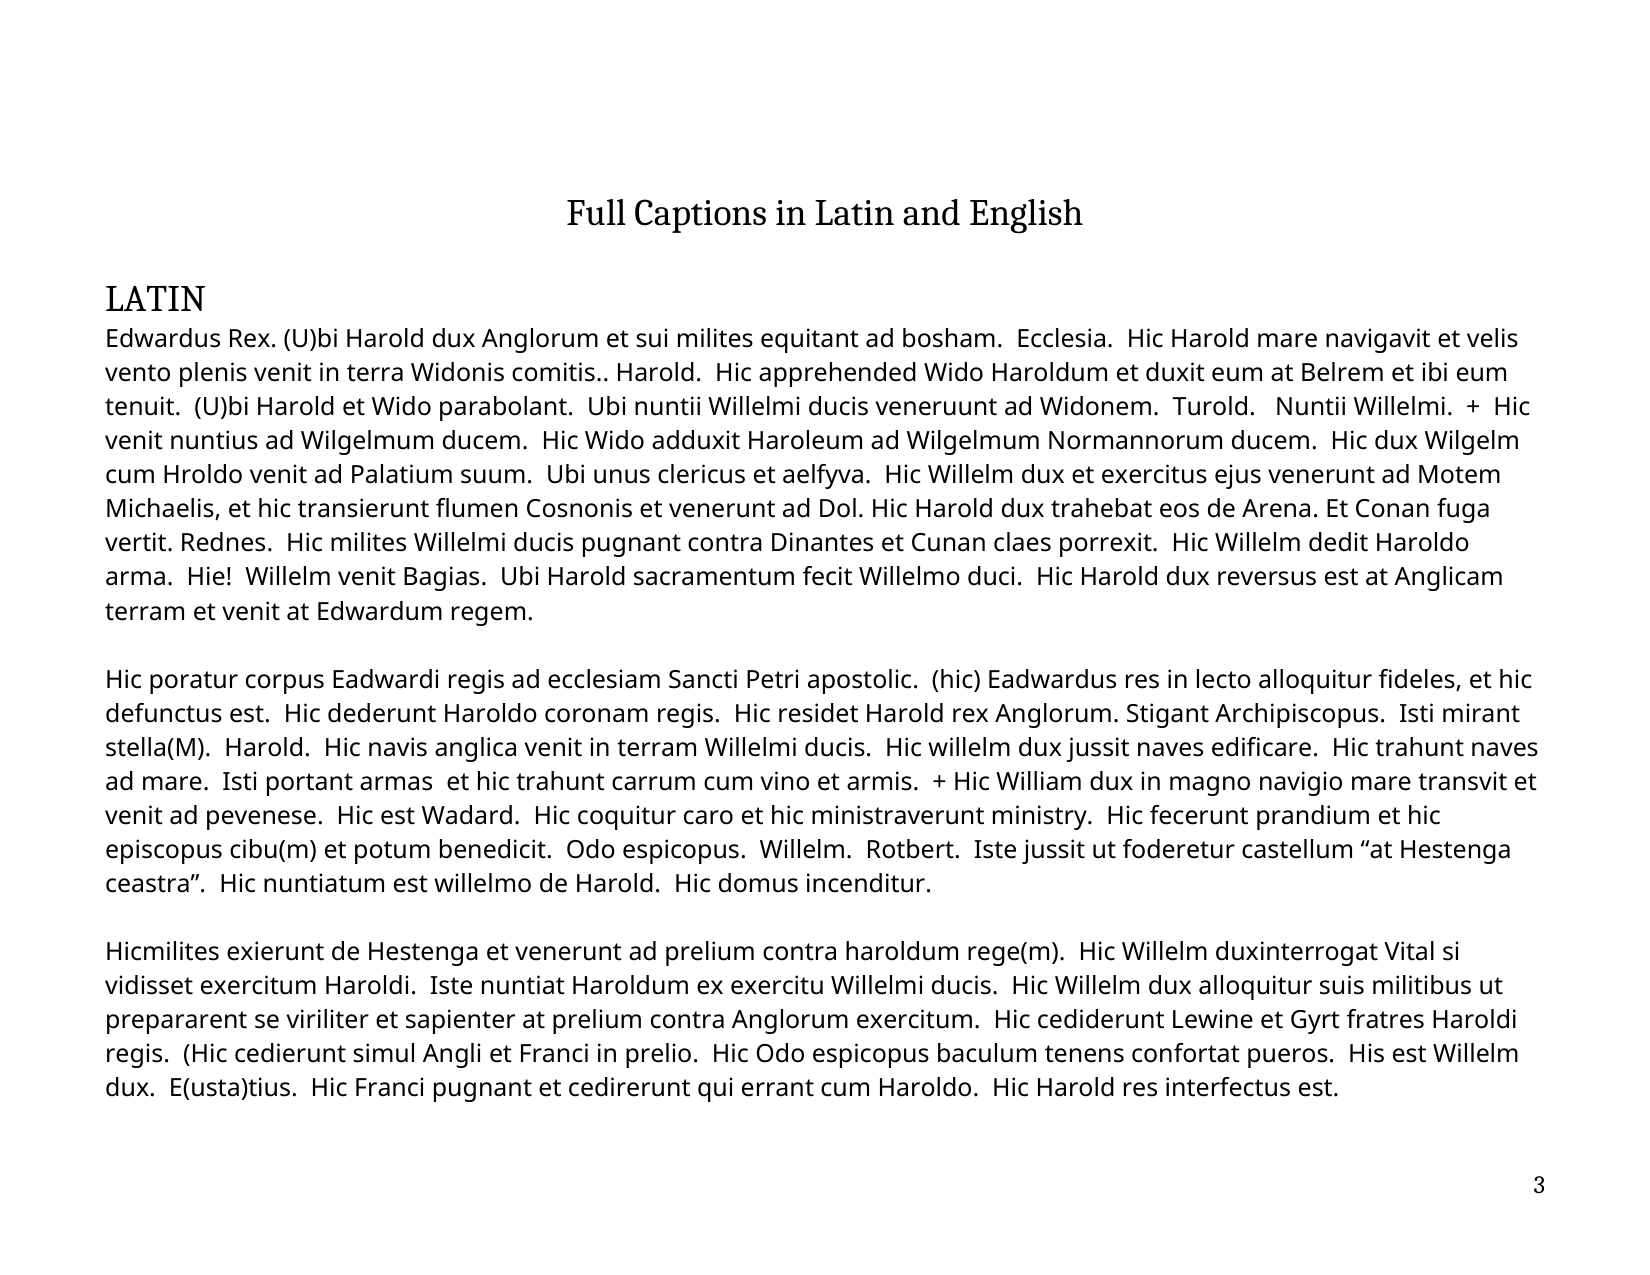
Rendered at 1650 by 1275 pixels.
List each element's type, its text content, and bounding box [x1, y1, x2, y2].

text Edwardus Rex. (U)bi Harold dux Anglorum et sui milites equitant ad bosham. Ecclesia. Hic Harold mare navigavit et velis vento plenis venit in terra Widonis comitis.. Harold. Hic apprehended Wido Haroldum et duxit eum at Belrem et ibi eum tenuit. (U)bi Harold et Wido parabolant. Ubi nuntii Willelmi ducis veneruunt ad Widonem. Turold. Nuntii Willelmi. + Hic venit nuntius ad Wilgelmum ducem. Hic Wido adduxit Haroleum ad Wilgelmum Normannorum ducem. Hic dux Wilgelm cum Hroldo venit ad Palatium suum. Ubi unus clericus et aelfyva. Hic Willelm dux et exercitus ejus venerunt ad Motem Michaelis, et hic transierunt flumen Cosnonis et venerunt ad Dol. Hic Harold dux trahebat eos de Arena. Et Conan fuga vertit. Rednes. Hic milites Willelmi ducis pugnant contra Dinantes et Cunan claes porrexit. Hic Willelm dedit Haroldo arma. Hie! Willelm venit Bagias. Ubi Harold sacramentum fecit Willelmo duci. Hic Harold dux reversus est at Anglicam terram et venit at Edwardum regem. [105, 321, 1545, 627]
text Hicmilites exierunt de Hestenga et venerunt ad prelium contra haroldum rege(m). Hic Willelm duxinterrogat Vital si vidisset exercitum Haroldi. Iste nuntiat Haroldum ex exercitu Willelmi ducis. Hic Willelm dux alloquitur suis militibus ut prepararent se viriliter et sapienter at prelium contra Anglorum exercitum. Hic cediderunt Lewine et Gyrt fratres Haroldi regis. (Hic cedierunt simul Angli et Franci in prelio. Hic Odo espicopus baculum tenens confortat pueros. His est Willelm dux. E(usta)tius. Hic Franci pugnant et cedirerunt qui errant cum Haroldo. Hic Harold res interfectus est. [105, 934, 1545, 1104]
text Hic poratur corpus Eadwardi regis ad ecclesiam Sancti Petri apostolic. (hic) Eadwardus res in lecto alloquitur fideles, et hic defunctus est. Hic dederunt Haroldo coronam regis. Hic residet Harold rex Anglorum. Stigant Archipiscopus. Isti mirant stella(M). Harold. Hic navis anglica venit in terram Willelmi ducis. Hic willelm dux jussit naves edificare. Hic trahunt naves ad mare. Isti portant armas et hic trahunt carrum cum vino et armis. + Hic William dux in magno navigio mare transvit et venit ad pevenese. Hic est Wadard. Hic coquitur caro et hic ministraverunt ministry. Hic fecerunt prandium et hic episcopus cibu(m) et potum benedicit. Odo espicopus. Willelm. Rotbert. Iste jussit ut foderetur castellum “at Hestenga ceastra”. Hic nuntiatum est willelmo de Harold. Hic domus incenditur. [105, 661, 1545, 900]
text Full Captions in Latin and English [105, 191, 1545, 234]
text LATIN [105, 277, 1545, 321]
